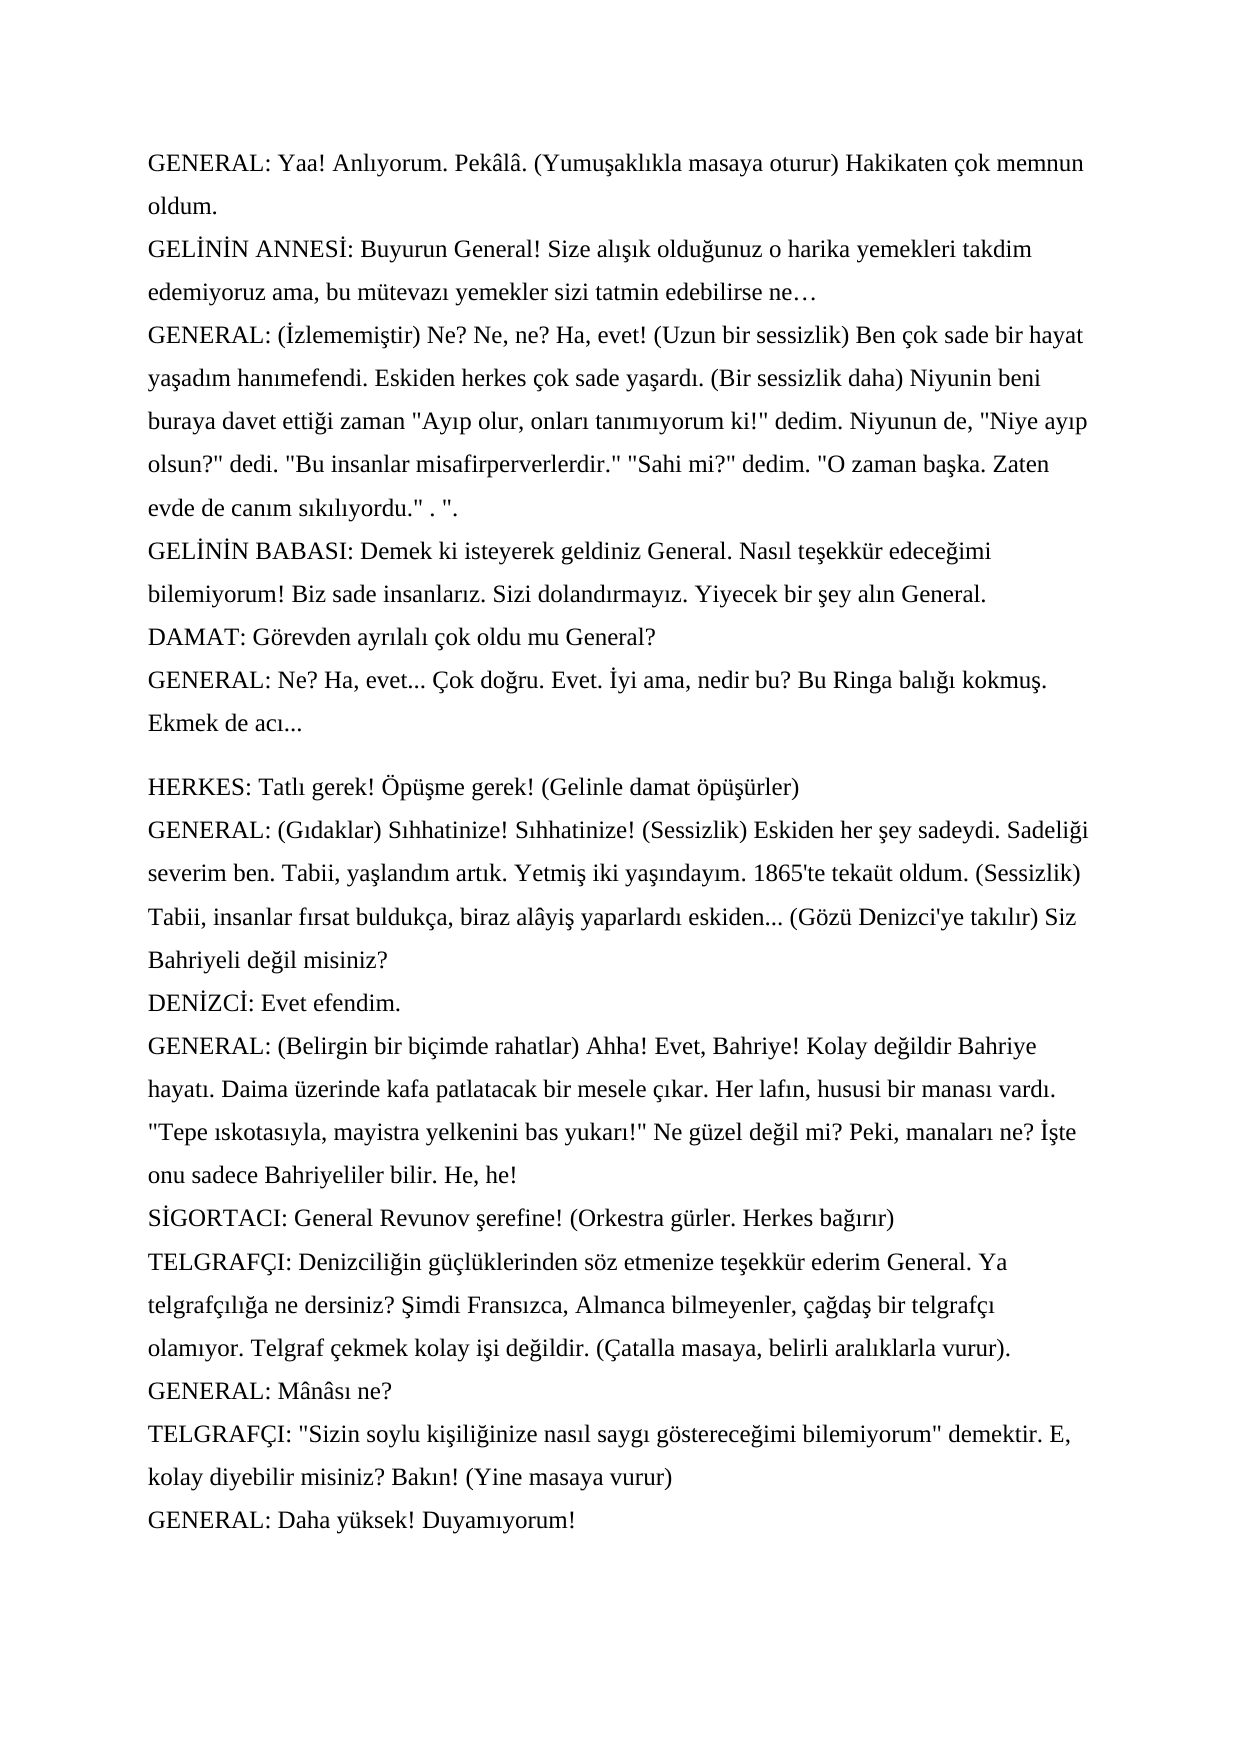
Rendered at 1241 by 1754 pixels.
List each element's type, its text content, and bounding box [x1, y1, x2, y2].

text HERKES: Tatlı gerek! Öpüşme gerek! (Gelinle damat öpüşürler) GENERAL: (Gıdaklar) Sıhhatinize! Sıhhatinize! (Sessizlik) Eskiden her şey sadeydi. Sadeliği severim ben. Tabii, yaşlandım artık. Yetmiş iki yaşındayım. 1865'te tekaüt oldum. (Sessizlik) Tabii, insanlar fırsat buldukça, biraz alâyiş yaparlardı eskiden... (Gözü Denizci'ye takılır) Siz Bahriyeli değil misiniz? DENİZCİ: Evet efendim. GENERAL: (Belirgin bir biçimde rahatlar) Ahha! Evet, Bahriye! Kolay değildir Bahriye hayatı. Daima üzerinde kafa patlatacak bir mesele çıkar. Her lafın, hususi bir manası vardı. "Tepe ıskotasıyla, mayistra yelkenini bas yukarı!" Ne güzel değil mi? Peki, manaları ne? İşte onu sadece Bahriyeliler bilir. He, he! SİGORTACI: General Revunov şerefine! (Orkestra gürler. Herkes bağırır) TELGRAFÇI: Denizciliğin güçlüklerinden söz etmenize teşekkür ederim General. Ya telgrafçılığa ne dersiniz? Şimdi Fransızca, Almanca bilmeyenler, çağdaş bir telgrafçı olamıyor. Telgraf çekmek kolay işi değildir. (Çatalla masaya, belirli aralıklarla vurur). GENERAL: Mânâsı ne? TELGRAFÇI: "Sizin soylu kişiliğinize nasıl saygı göstereceğimi bilemiyorum" demektir. E, kolay diyebilir misiniz? Bakın! (Yine masaya vurur) GENERAL: Daha yüksek! Duyamıyorum! [148, 772, 1093, 1534]
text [148, 148, 1093, 737]
